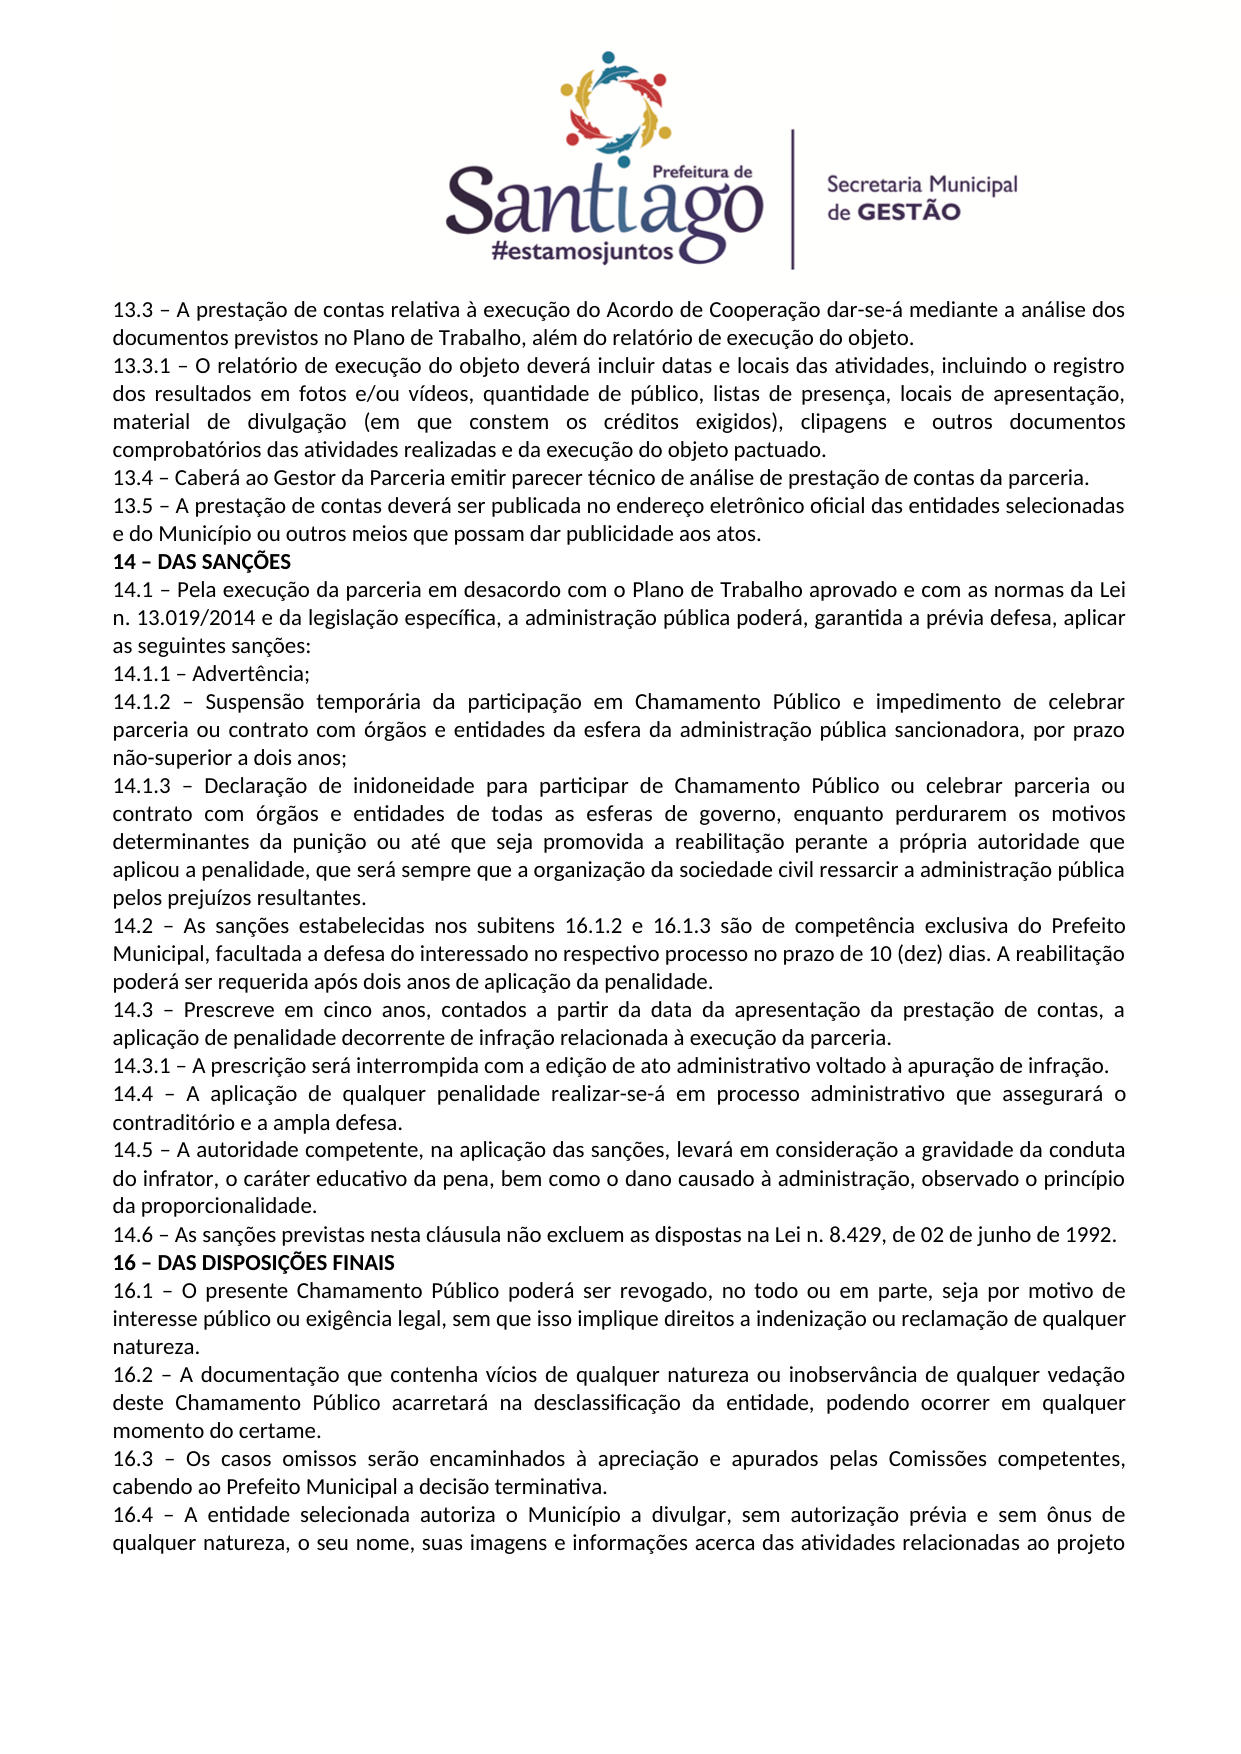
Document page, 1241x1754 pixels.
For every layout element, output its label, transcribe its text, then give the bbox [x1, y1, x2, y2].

text 14.3.1 – A prescrição será interrompida com a edição de ato administrativo voltado à apuração de infração. [112, 1052, 1128, 1079]
text 14 – DAS SANÇÕES [112, 547, 1128, 575]
text 13.4 – Caberá ao Gestor da Parceria emitir parecer técnico de análise de prestação de contas da parceria. [112, 463, 1128, 491]
text 16.3 – Os casos omissos serão encaminhados à apreciação e apurados pelas Comissões competentes, cabendo ao Prefeito Municipal a decisão terminativa. [112, 1444, 1128, 1500]
text 13.3 – A prestação de contas relativa à execução do Acordo de Cooperação dar-se-á mediante a análise dos documentos previstos no Plano de Trabalho, além do relatório de execução do objeto. [112, 295, 1128, 351]
picture [112, 0, 1241, 295]
text 14.3 – Prescreve em cinco anos, contados a partir da data da apresentação da prestação de contas, a aplicação de penalidade decorrente de infração relacionada à execução da parceria. [112, 996, 1128, 1052]
text 16.2 – A documentação que contenha vícios de qualquer natureza ou inobservância de qualquer vedação deste Chamamento Público acarretará na desclassificação da entidade, podendo ocorrer em qualquer momento do certame. [112, 1360, 1128, 1444]
text 14.1.2 – Suspensão temporária da participação em Chamamento Público e impedimento de celebrar parceria ou contrato com órgãos e entidades da esfera da administração pública sancionadora, por prazo não-superior a dois anos; [112, 687, 1128, 771]
text 14.2 – As sanções estabelecidas nos subitens 16.1.2 e 16.1.3 são de competência exclusiva do Prefeito Municipal, facultada a defesa do interessado no respectivo processo no prazo de 10 (dez) dias. A reabilitação poderá ser requerida após dois anos de aplicação da penalidade. [112, 911, 1128, 996]
text 14.4 – A aplicação de qualquer penalidade realizar-se-á em processo administrativo que assegurará o contraditório e a ampla defesa. [112, 1079, 1128, 1136]
text 16 – DAS DISPOSIÇÕES FINAIS [112, 1248, 1128, 1276]
text 16.1 – O presente Chamamento Público poderá ser revogado, no todo ou em parte, seja por motivo de interesse público ou exigência legal, sem que isso implique direitos a indenização ou reclamação de qualquer natureza. [112, 1276, 1128, 1360]
text 14.1 – Pela execução da parceria em desacordo com o Plano de Trabalho aprovado e com as normas da Lei n. 13.019/2014 e da legislação específica, a administração pública poderá, garantida a prévia defesa, aplicar as seguintes sanções: [112, 575, 1128, 659]
text 13.3.1 – O relatório de execução do objeto deverá incluir datas e locais das atividades, incluindo o registro dos resultados em fotos e/ou vídeos, quantidade de público, listas de presença, locais de apresentação, material de divulgação (em que constem os créditos exigidos), clipagens e outros documentos comprobatórios das atividades realizadas e da execução do objeto pactuado. [112, 351, 1128, 463]
text 14.5 – A autoridade competente, na aplicação das sanções, levará em consideração a gravidade da conduta do infrator, o caráter educativo da pena, bem como o dano causado à administração, observado o princípio da proporcionalidade. [112, 1136, 1128, 1220]
text 14.6 – As sanções previstas nesta cláusula não excluem as dispostas na Lei n. 8.429, de 02 de junho de 1992. [112, 1220, 1128, 1248]
text 13.5 – A prestação de contas deverá ser publicada no endereço eletrônico oficial das entidades selecionadas e do Município ou outros meios que possam dar publicidade aos atos. [112, 491, 1128, 547]
text 14.1.3 – Declaração de inidoneidade para participar de Chamamento Público ou celebrar parceria ou contrato com órgãos e entidades de todas as esferas de governo, enquanto perdurarem os motivos determinantes da punição ou até que seja promovida a reabilitação perante a própria autoridade que aplicou a penalidade, que será sempre que a organização da sociedade civil ressarcir a administração pública pelos prejuízos resultantes. [112, 771, 1128, 911]
text 14.1.1 – Advertência; [112, 659, 1128, 687]
